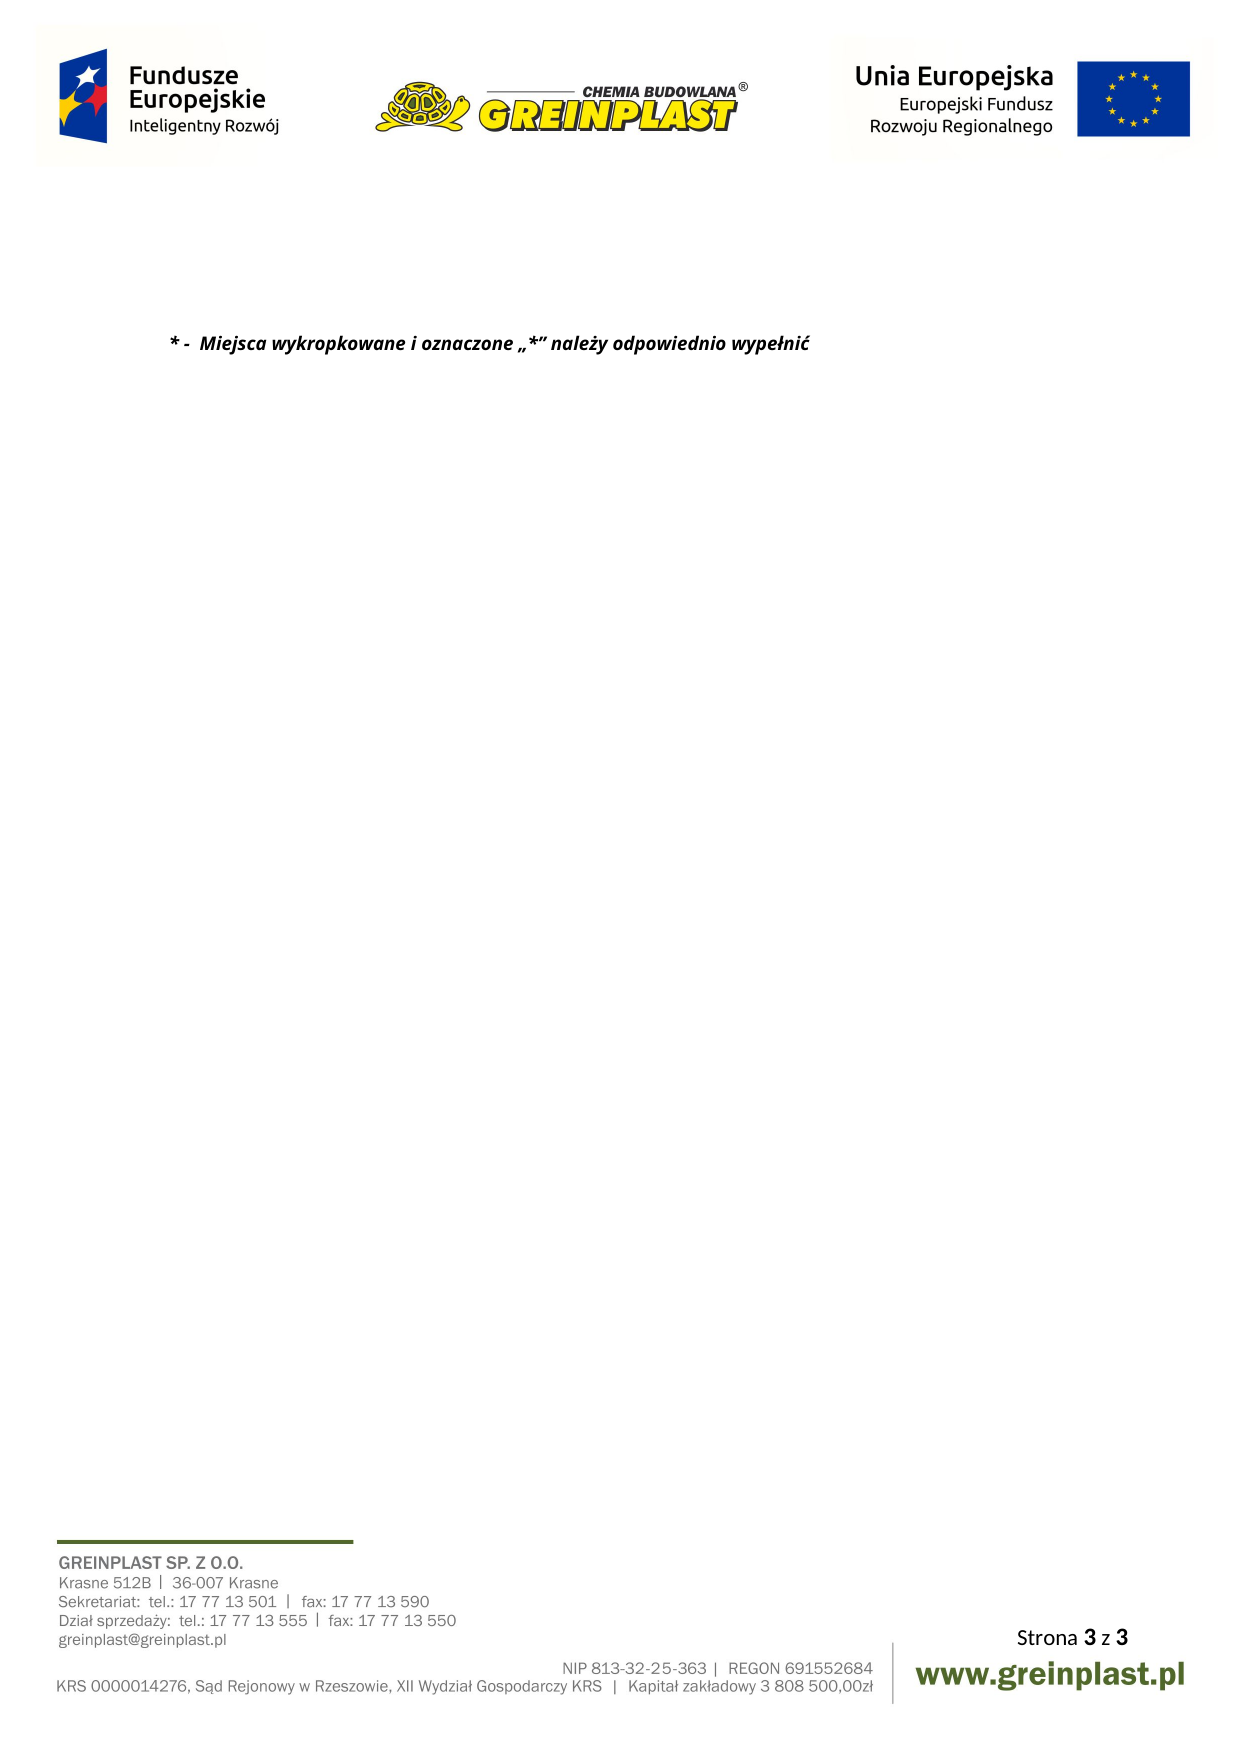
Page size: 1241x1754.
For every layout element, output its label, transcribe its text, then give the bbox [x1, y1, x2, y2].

picture [1, 0, 1241, 1754]
text * - Miejsca wykropkowane i oznaczone „*” należy odpowiednio wypełnić [168, 330, 1128, 356]
